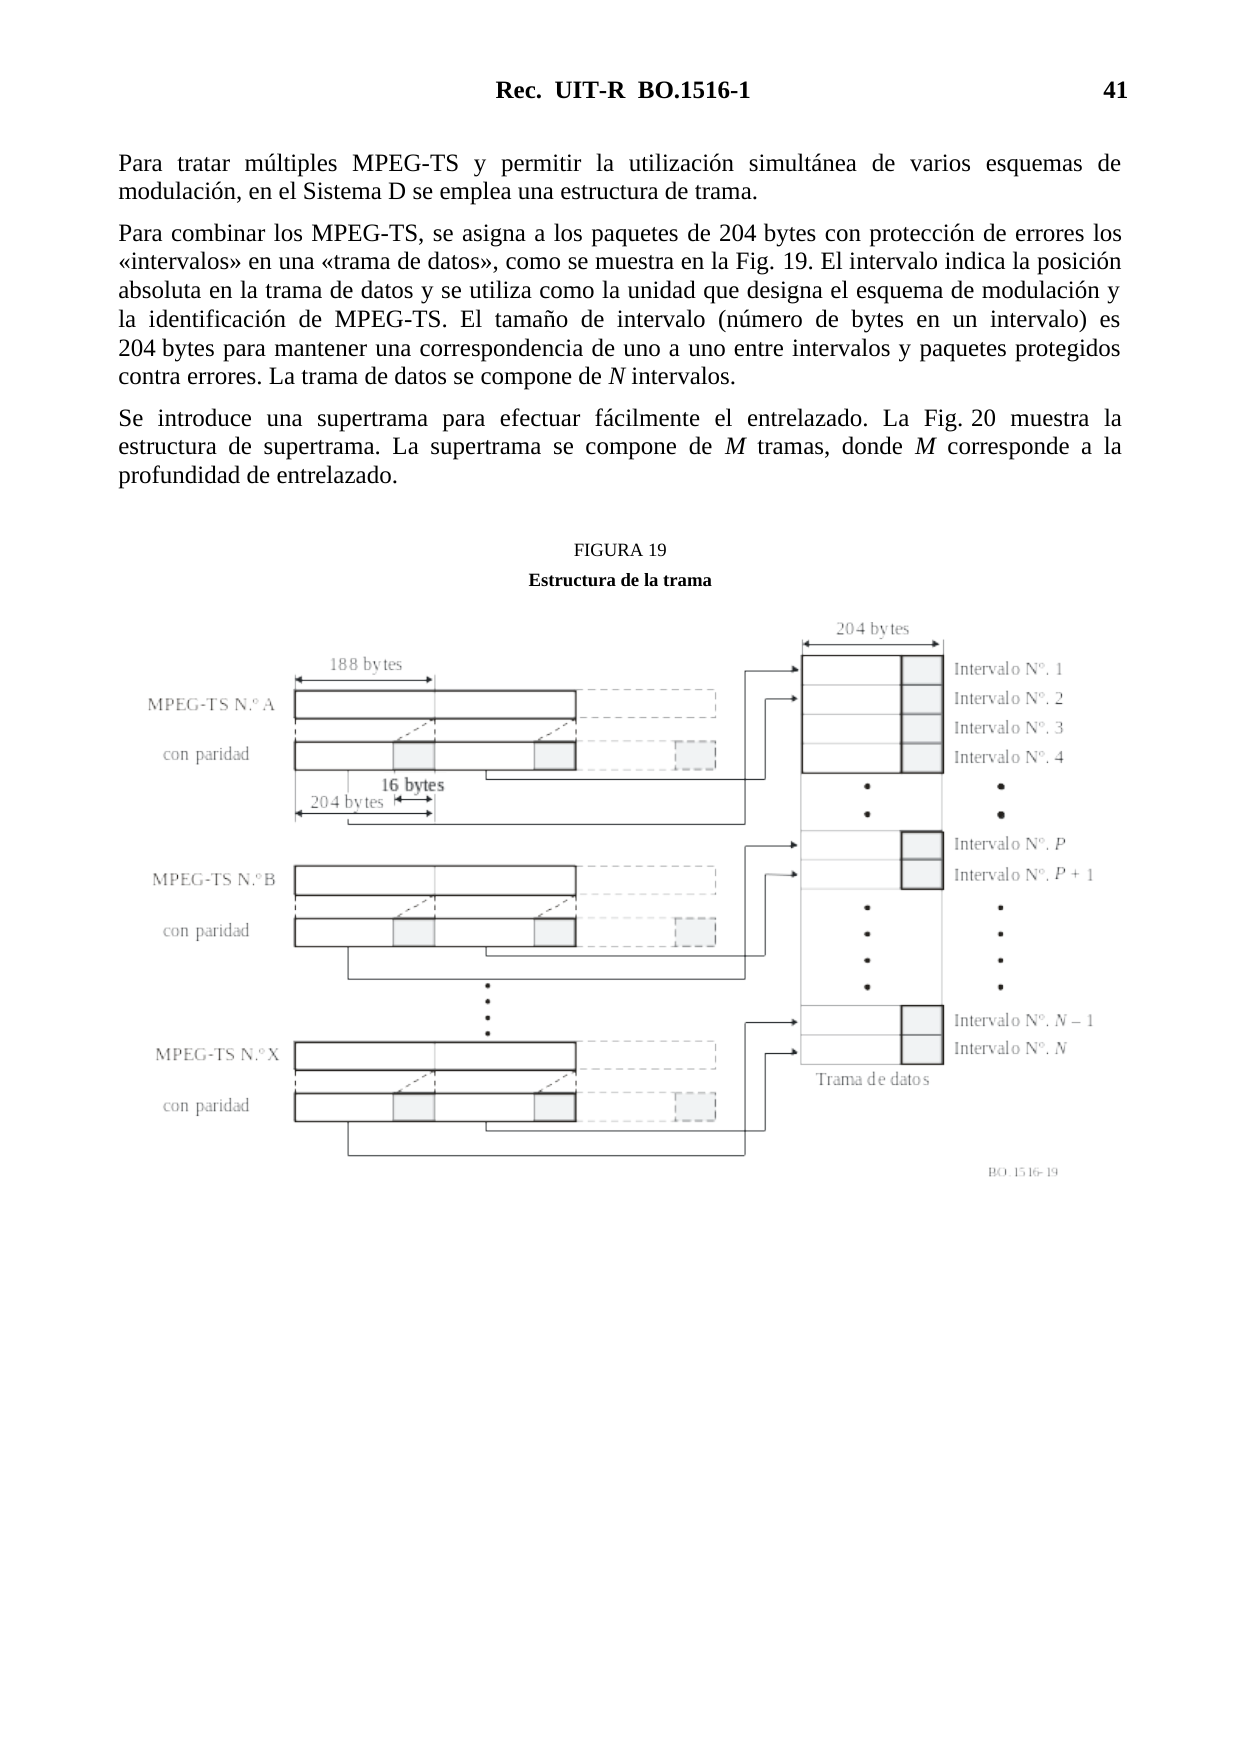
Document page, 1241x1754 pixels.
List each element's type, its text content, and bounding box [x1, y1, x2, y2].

text FIGURa 19 [118, 539, 1122, 561]
title Estructura de la trama [118, 569, 1122, 590]
text Para tratar múltiples MPEG-TS y permitir la utilización simultánea de varios esquemas de modulación, en el Sistema D se emplea una estructura de trama. [118, 148, 1122, 205]
text Se introduce una supertrama para efectuar fácilmente el entrelazado. La Fig. 20 muestra la estructura de supertrama. La supertrama se compone de M tramas, donde M corresponde a la profundidad de entrelazado. [118, 403, 1122, 489]
text Para combinar los MPEG-TS, se asigna a los paquetes de 204 bytes con protección de errores los «intervalos» en una «trama de datos», como se muestra en la Fig. 19. El intervalo indica la posición absoluta en la trama de datos y se utiliza como la unidad que designa el esquema de modulación y la identificación de MPEG-TS. El tamaño de intervalo (número de bytes en un intervalo) es 204 bytes para mantener una correspondencia de uno a uno entre intervalos y paquetes protegidos contra errores. La trama de datos se compone de N intervalos. [118, 218, 1122, 390]
